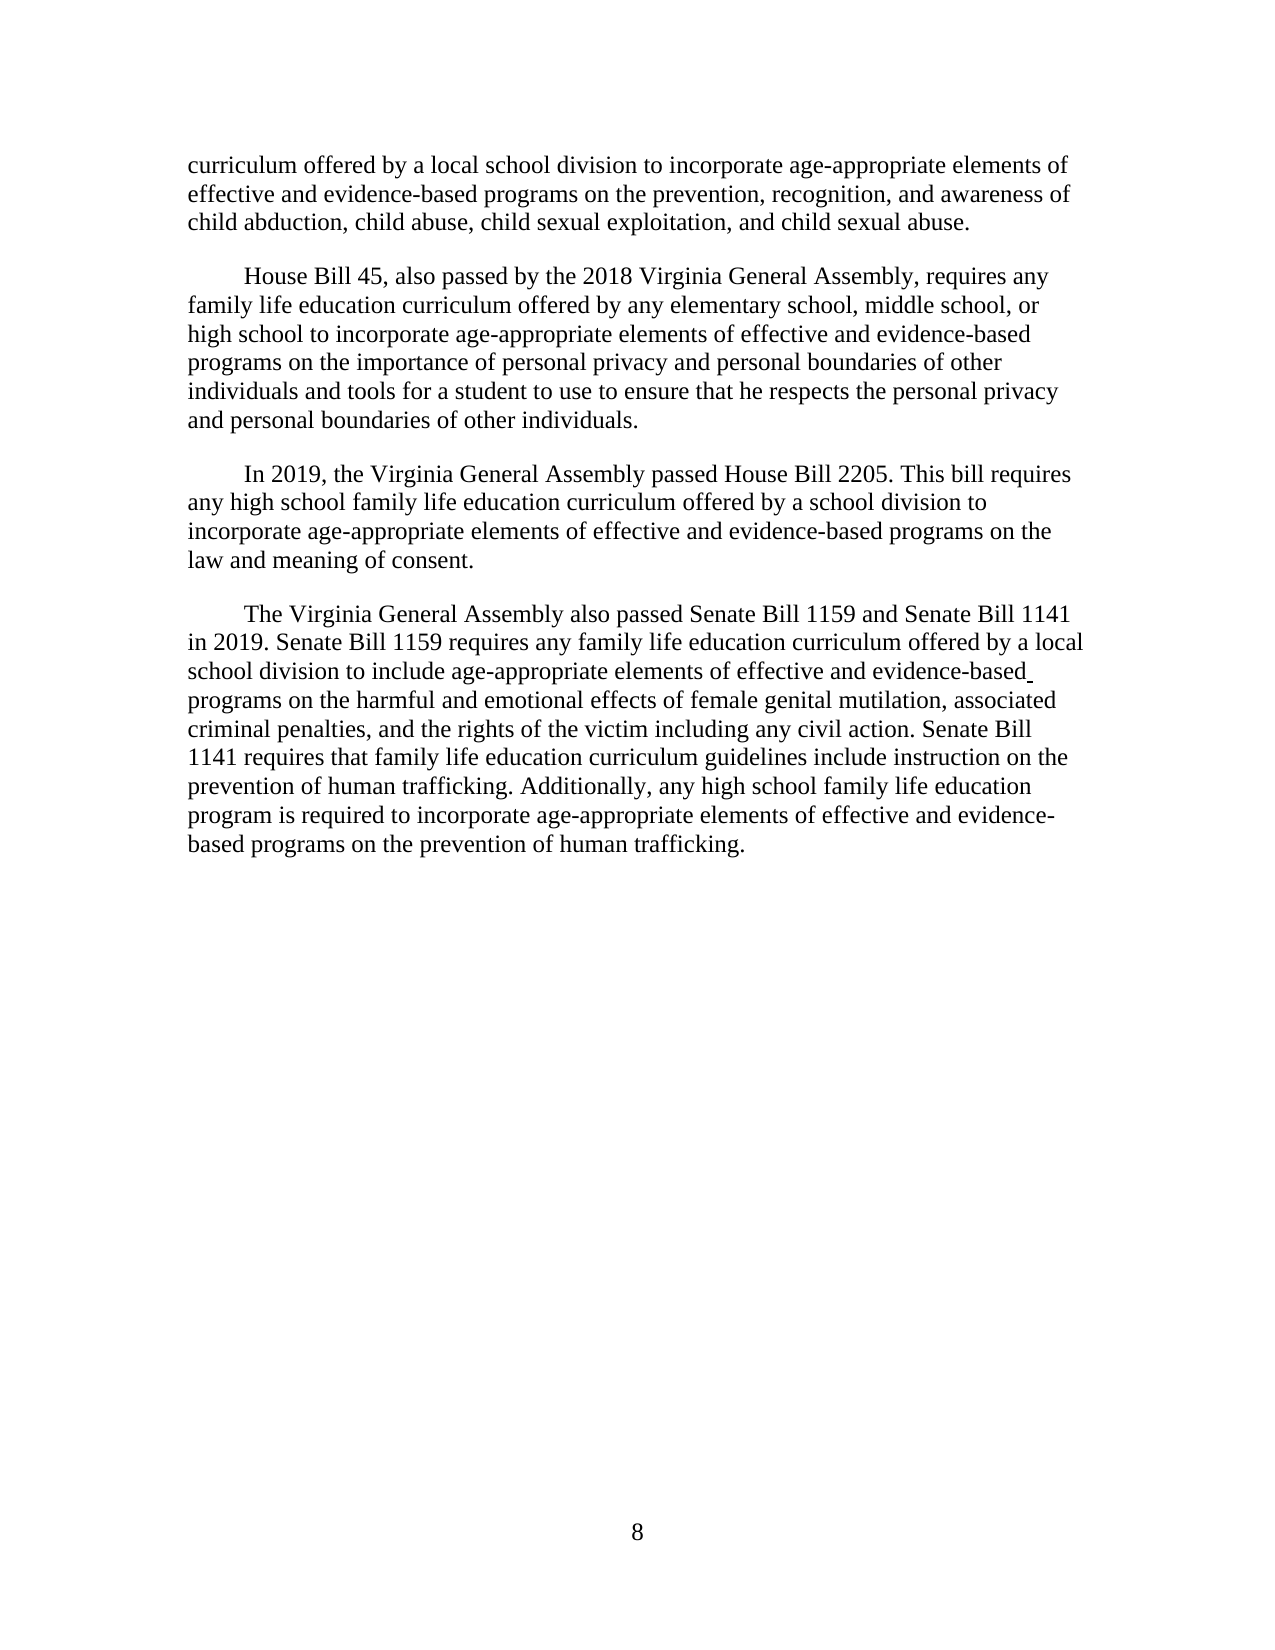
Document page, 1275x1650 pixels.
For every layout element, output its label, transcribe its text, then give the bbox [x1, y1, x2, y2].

text The Virginia General Assembly also passed Senate Bill 1159 and Senate Bill 1141 in 2019. Senate Bill 1159 requires any family life education curriculum offered by a local school division to include age-appropriate elements of effective and evidence-based programs on the harmful and emotional effects of female genital mutilation, associated criminal penalties, and the rights of the victim including any civil action. Senate Bill 1141 requires that family life education curriculum guidelines include instruction on the prevention of human trafficking. Additionally, any high school family life education program is required to incorporate age-appropriate elements of effective and evidence-based programs on the prevention of human trafficking. [187, 599, 1087, 857]
text House Bill 45, also passed by the 2018 Virginia General Assembly, requires any family life education curriculum offered by any elementary school, middle school, or high school to incorporate age-appropriate elements of effective and evidence-based programs on the importance of personal privacy and personal boundaries of other individuals and tools for a student to use to ensure that he respects the personal privacy and personal boundaries of other individuals. [187, 261, 1087, 434]
text In 2019, the Virginia General Assembly passed House Bill 2205. This bill requires any high school family life education curriculum offered by a school division to incorporate age-appropriate elements of effective and evidence-based programs on the law and meaning of consent. [187, 459, 1087, 574]
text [187, 150, 1087, 236]
